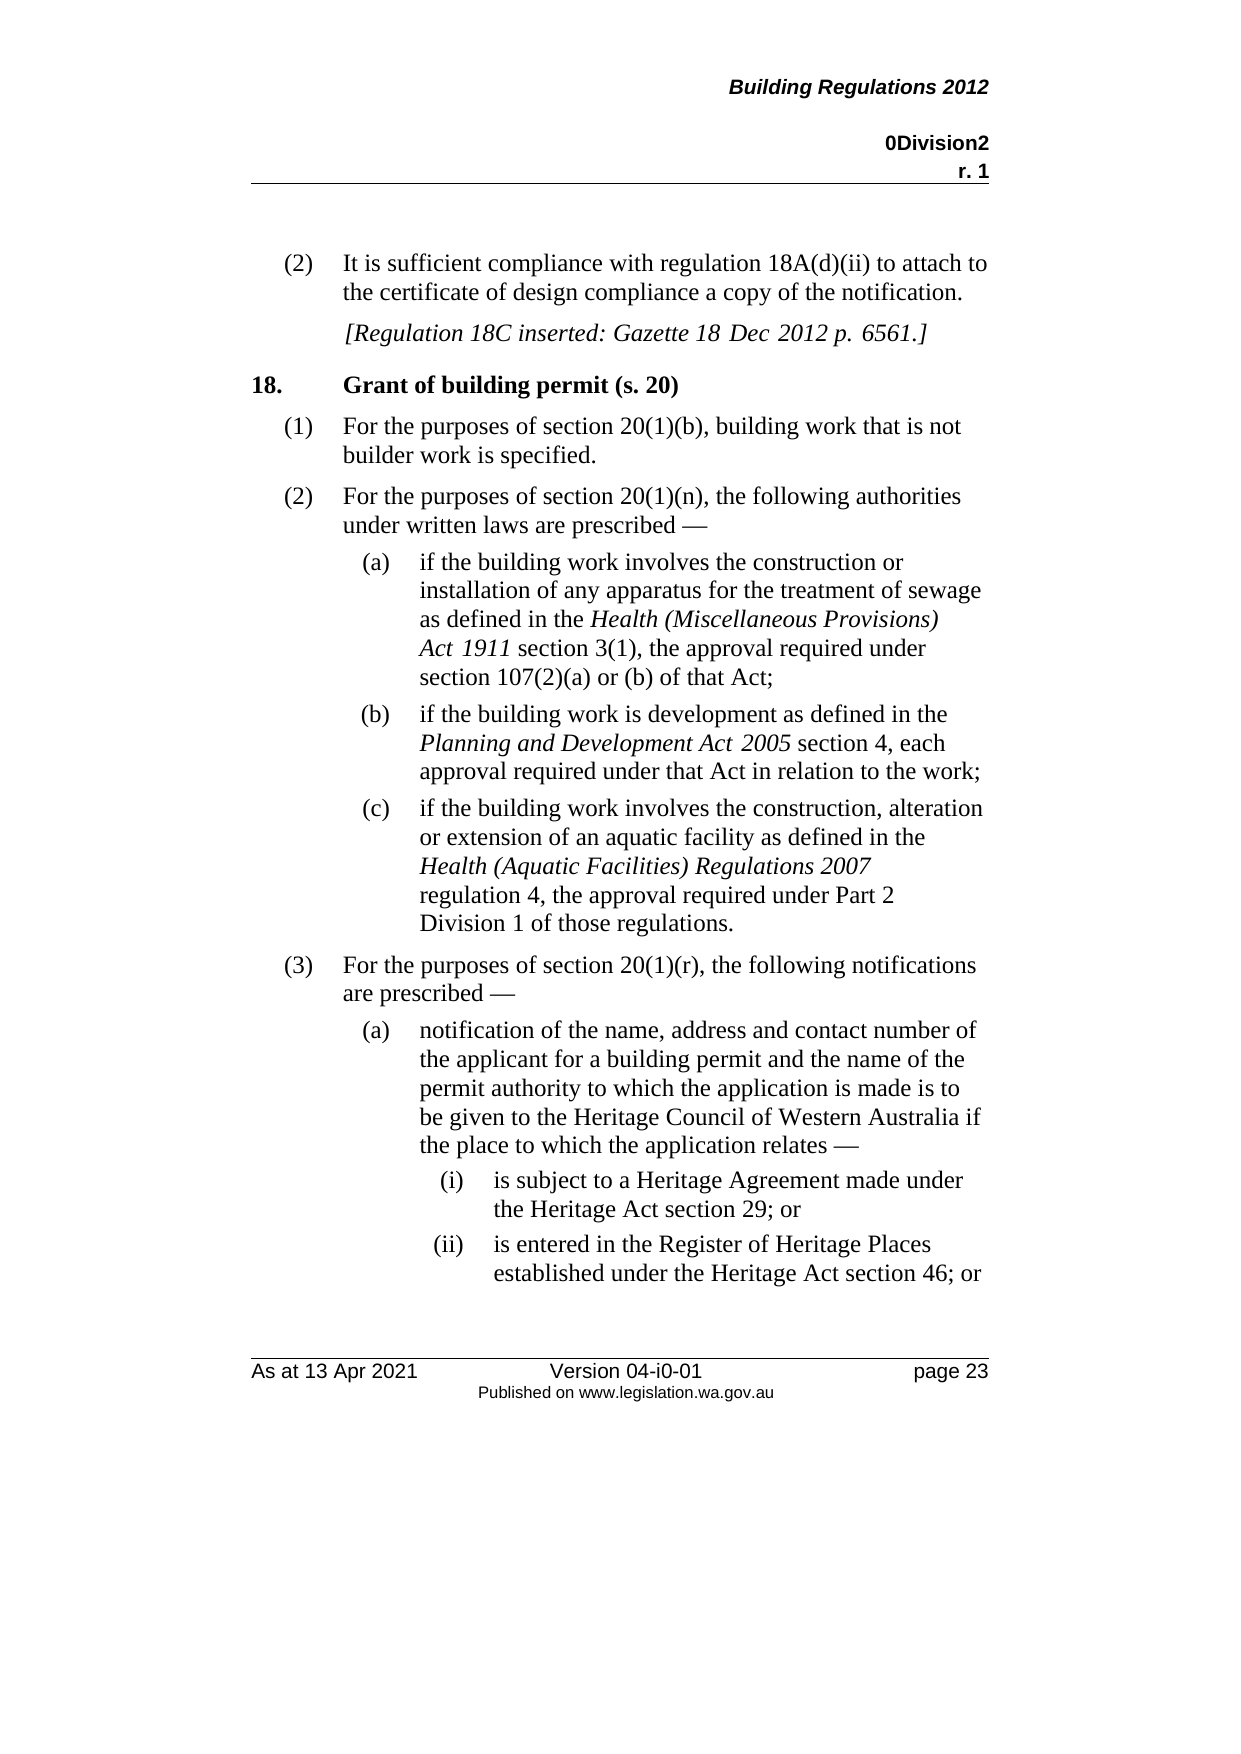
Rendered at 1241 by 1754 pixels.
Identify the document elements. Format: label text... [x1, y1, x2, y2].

text (a) if the building work involves the construction or installation of any apparatus for the treatment of sewage as defined in the Health (Miscellaneous Provisions) Act 1911 section 3(1), the approval required under section 107(2)(a) or (b) of that Act; [251, 547, 989, 691]
text (ii) is entered in the Register of Heritage Places established under the Heritage Act section 46; or [251, 1229, 989, 1287]
text (b) if the building work is development as defined in the Planning and Development Act 2005 section 4, each approval required under that Act in relation to the work; [251, 699, 989, 785]
text [Regulation 18C inserted: Gazette 18 Dec 2012 p. 6561.] [251, 318, 989, 347]
text (a) notification of the name, address and contact number of the applicant for a building permit and the name of the permit authority to which the application is made is to be given to the Heritage Council of Western Australia if the place to which the application relates — [251, 1016, 989, 1159]
text (3) For the purposes of section 20(1)(r), the following notifications are prescribed — [251, 950, 989, 1007]
text (1) For the purposes of section 20(1)(b), building work that is not builder work is specified. [251, 411, 989, 468]
text (i) is subject to a Heritage Agreement made under the Heritage Act section 29; or [251, 1166, 989, 1223]
text (2) It is sufficient compliance with regulation 18A(d)(ii) to attach to the certificate of design compliance a copy of the notification. [251, 248, 989, 306]
text (c) if the building work involves the construction, alteration or extension of an aquatic facility as defined in the Health (Aquatic Facilities) Regulations 2007 regulation 4, the approval required under Part 2 Division 1 of those regulations. [251, 793, 989, 937]
subtitle 18. Grant of building permit (s. 20) [251, 370, 989, 398]
text (2) For the purposes of section 20(1)(n), the following authorities under written laws are prescribed — [251, 481, 989, 538]
